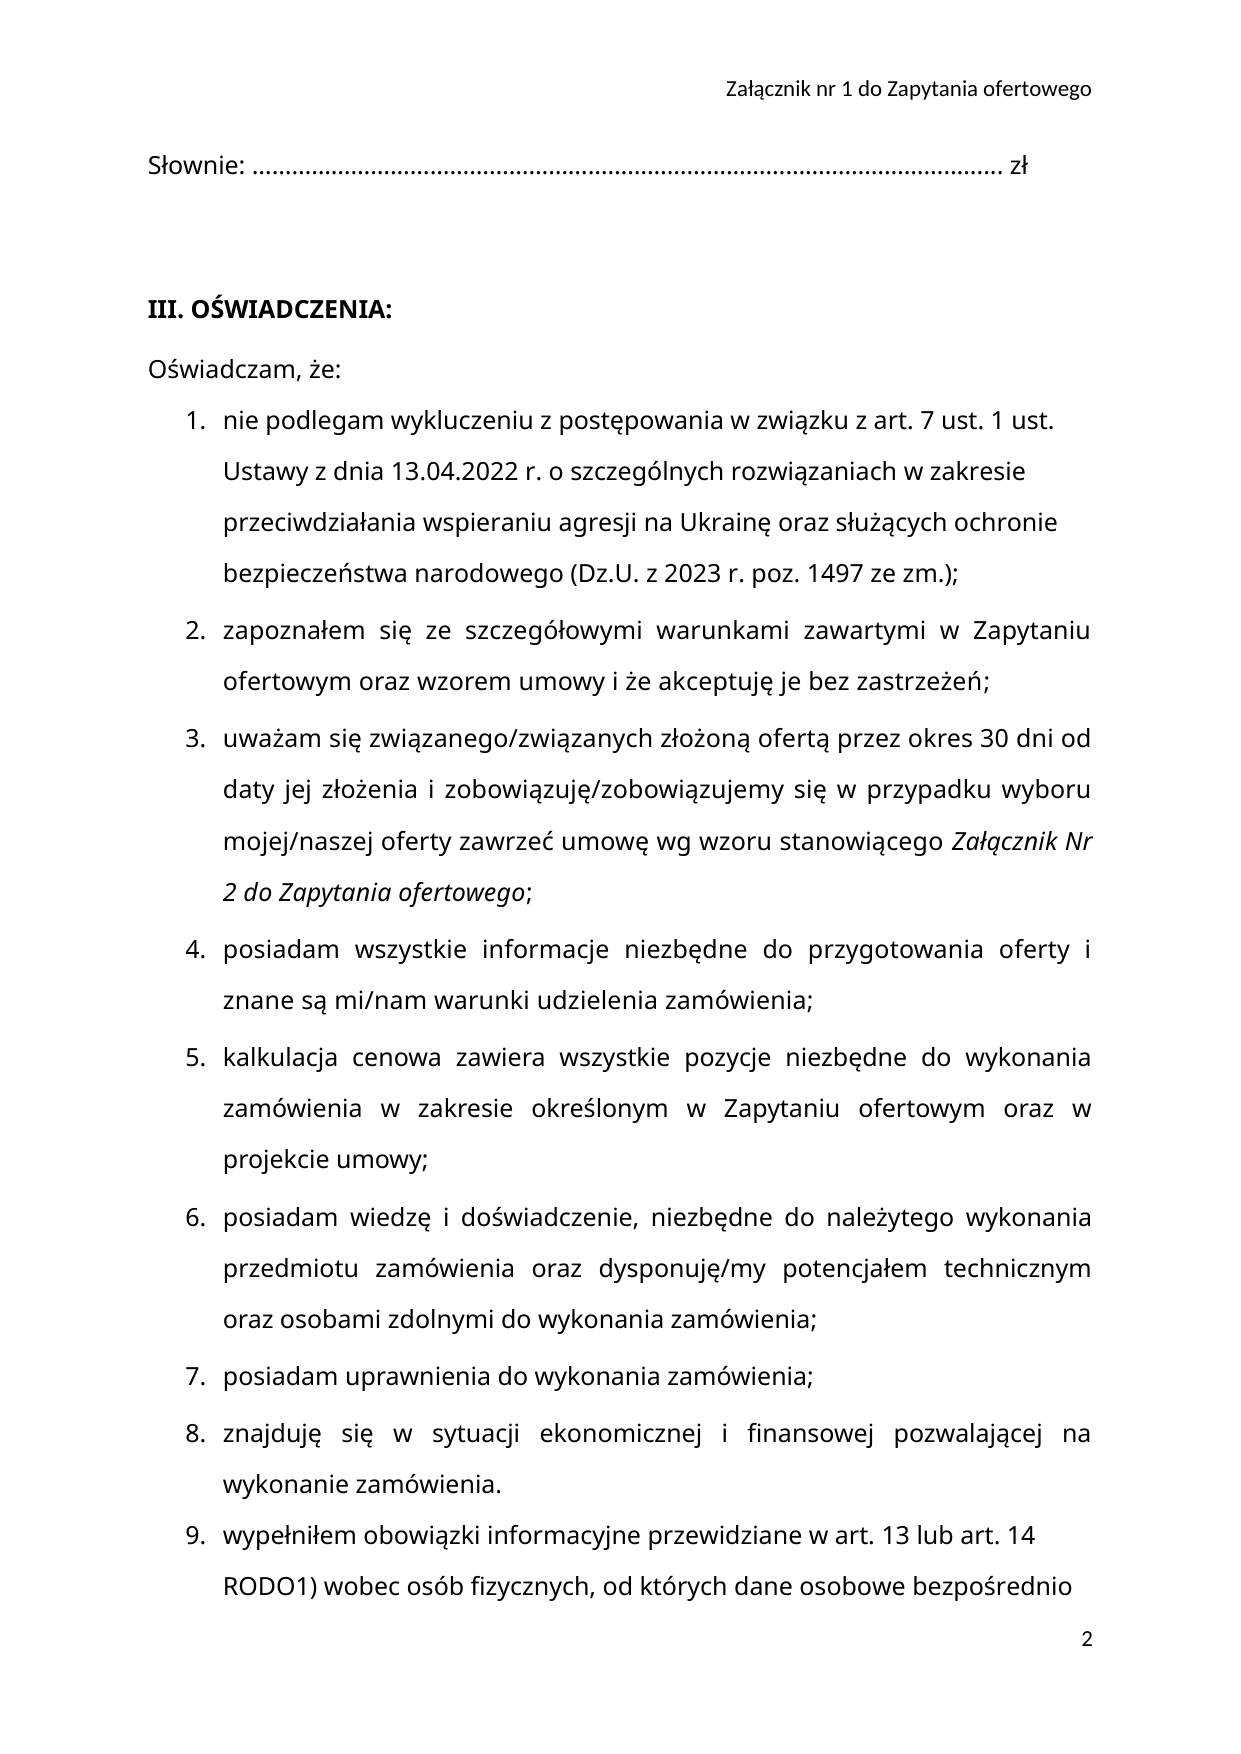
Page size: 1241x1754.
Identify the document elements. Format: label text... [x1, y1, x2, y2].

list posiadam uprawnienia do wykonania zamówienia; [185, 1359, 1093, 1393]
list znajduję się w sytuacji ekonomicznej i finansowej pozwalającej na wykonanie zamówienia. [185, 1416, 1093, 1501]
list kalkulacja cenowa zawiera wszystkie pozycje niezbędne do wykonania zamówienia w zakresie określonym w Zapytaniu ofertowym oraz w projekcie umowy; [185, 1040, 1093, 1176]
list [185, 1518, 1093, 1603]
text Słownie: ………………………………………………………………………………………………...... zł [148, 148, 1093, 182]
text III. OŚWIADCZENIA: [148, 291, 1093, 325]
list uważam się związanego/związanych złożoną ofertą przez okres 30 dni od daty jej złożenia i zobowiązuję/zobowiązujemy się w przypadku wyboru mojej/naszej oferty zawrzeć umowę wg wzoru stanowiącego Załącznik Nr 2 do Zapytania ofertowego; [185, 721, 1093, 908]
list posiadam wiedzę i doświadczenie, niezbędne do należytego wykonania przedmiotu zamówienia oraz dysponuję/my potencjałem technicznym oraz osobami zdolnymi do wykonania zamówienia; [185, 1199, 1093, 1335]
text Oświadczam, że: [148, 351, 1093, 385]
list zapoznałem się ze szczegółowymi warunkami zawartymi w Zapytaniu ofertowym oraz wzorem umowy i że akceptuję je bez zastrzeżeń; [185, 613, 1093, 698]
list nie podlegam wykluczeniu z postępowania w związku z art. 7 ust. 1 ust. Ustawy z dnia 13.04.2022 r. o szczególnych rozwiązaniach w zakresie przeciwdziałania wspieraniu agresji na Ukrainę oraz służących ochronie bezpieczeństwa narodowego (Dz.U. z 2023 r. poz. 1497 ze zm.); [185, 402, 1093, 589]
list posiadam wszystkie informacje niezbędne do przygotowania oferty i znane są mi/nam warunki udzielenia zamówienia; [185, 932, 1093, 1017]
